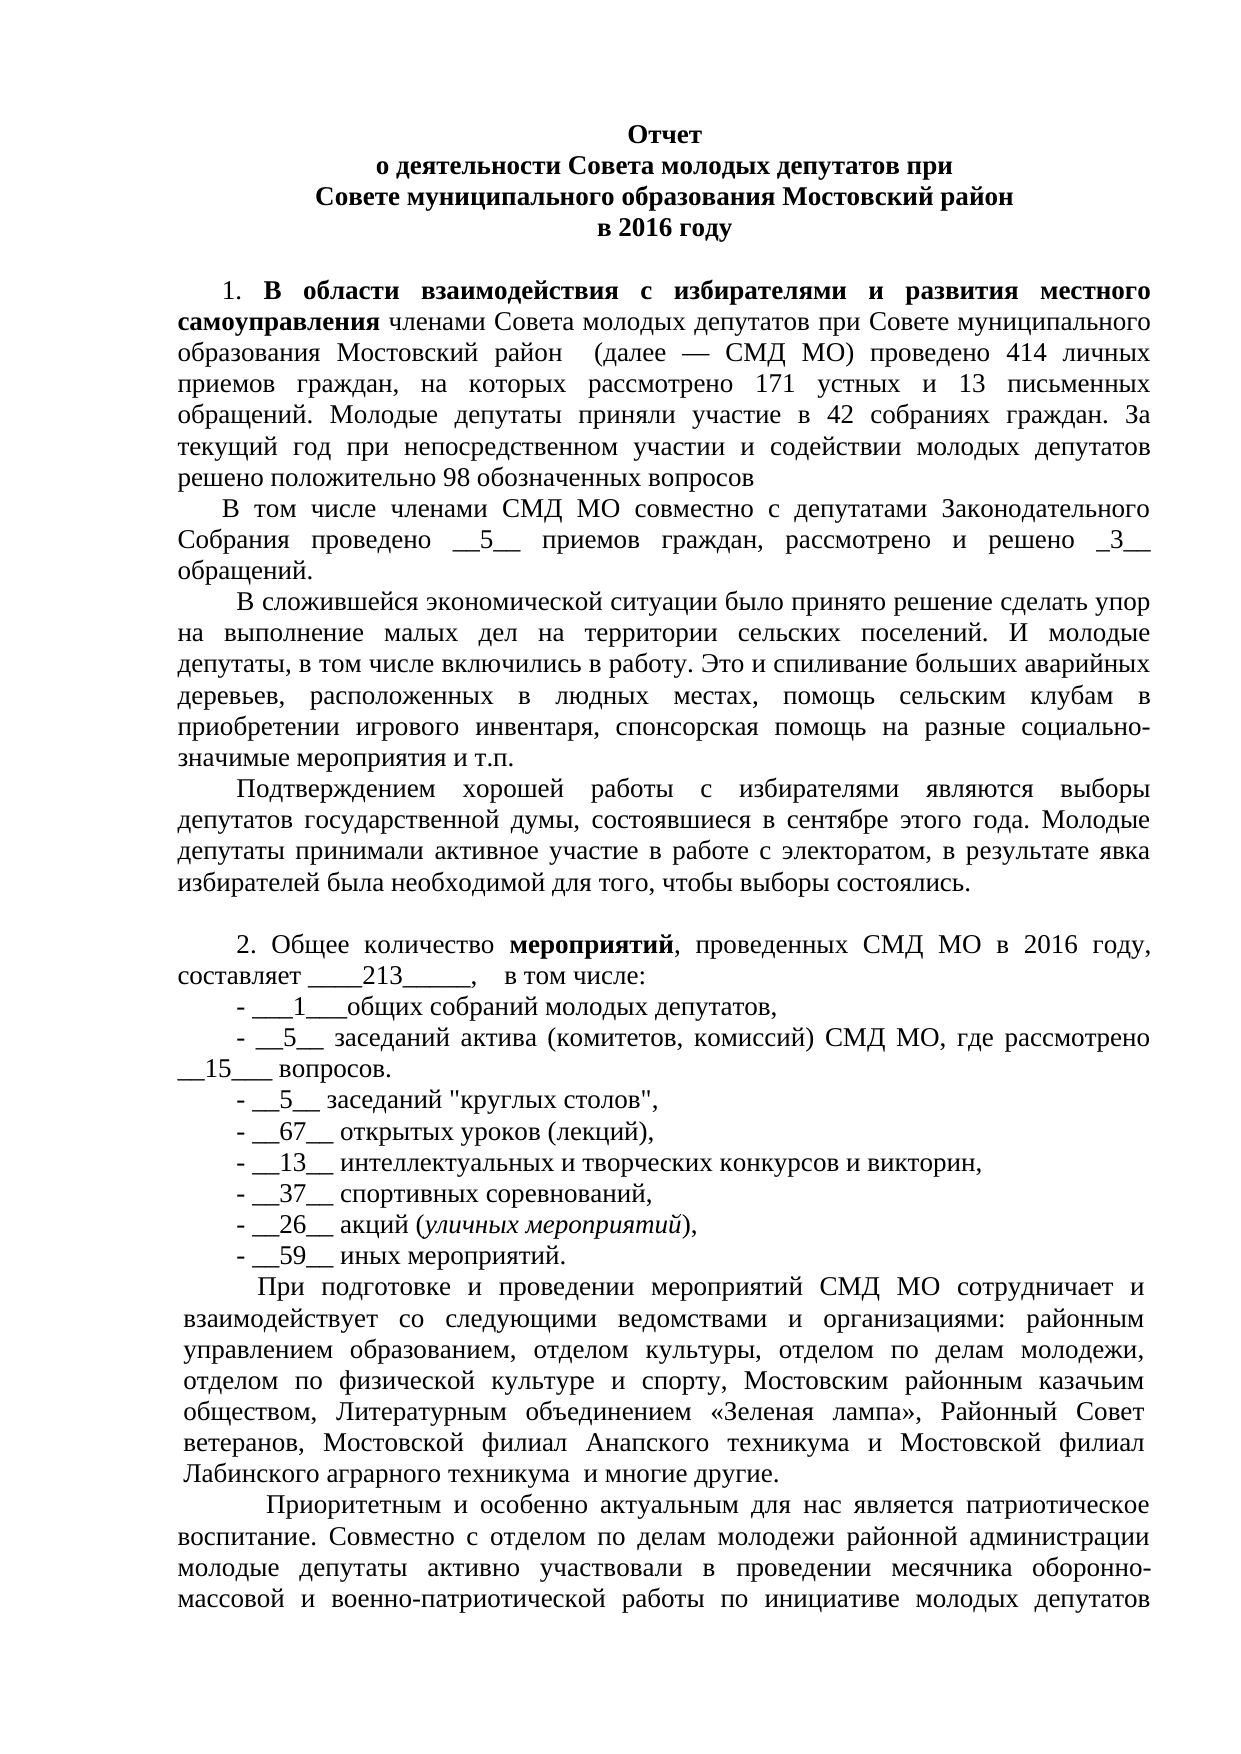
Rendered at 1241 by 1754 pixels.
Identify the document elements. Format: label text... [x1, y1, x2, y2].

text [177, 1488, 1152, 1613]
text Подтверждением хорошей работы с избирателями являются выборы депутатов государственной думы, состоявшиеся в сентябре этого года. Молодые депутаты принимали активное участие в работе с электоратом, в результате явка избирателей была необходимой для того, чтобы выборы состоялись. [177, 772, 1152, 897]
text При подготовке и проведении мероприятий СМД МО сотрудничает и взаимодействует со следующими ведомствами и организациями: районным управлением образованием, отделом культуры, отделом по делам молодежи, отделом по физической культуре и спорту, Мостовским районным казачьим обществом, Литературным объединением «Зеленая лампа», Районный Совет ветеранов, Мостовской филиал Анапского техникума и Мостовской филиал Лабинского аграрного техникума и многие другие. [183, 1271, 1146, 1488]
text В том числе членами СМД МО совместно с депутатами Законодательного Собрания проведено __5__ приемов граждан, рассмотрено и решено _3__ обращений. [177, 492, 1152, 585]
text - __26__ акций (уличных мероприятий), [177, 1208, 1152, 1239]
text - __13__ интеллектуальных и творческих конкурсов и викторин, [177, 1146, 1152, 1177]
text - __67__ открытых уроков (лекций), [177, 1115, 1152, 1146]
text о деятельности Совета молодых депутатов при [177, 149, 1152, 180]
text - __5__ заседаний актива (комитетов, комиссий) СМД МО, где рассмотрено __15___ вопросов. [177, 1021, 1152, 1084]
text Совете муниципального образования Мостовский район [177, 180, 1152, 212]
text В сложившейся экономической ситуации было принято решение сделать упор на выполнение малых дел на территории сельских поселений. И молодые депутаты, в том числе включились в работу. Это и спиливание больших аварийных деревьев, расположенных в людных местах, помощь сельским клубам в приобретении игрового инвентаря, спонсорская помощь на разные социально-значимые мероприятия и т.п. [177, 585, 1152, 772]
text - ___1___общих собраний молодых депутатов, [177, 990, 1152, 1021]
text - __59__ иных мероприятий. [177, 1239, 1152, 1271]
text Отчет [177, 118, 1152, 149]
text 2. Общее количество мероприятий, проведенных СМД МО в 2016 году, составляет ____213_____, в том числе: [177, 928, 1152, 990]
text 1. В области взаимодействия с избирателями и развития местного самоуправления членами Совета молодых депутатов при Совете муниципального образования Мостовский район (далее — СМД МО) проведено 414 личных приемов граждан, на которых рассмотрено 171 устных и 13 письменных обращений. Молодые депутаты приняли участие в 42 собраниях граждан. За текущий год при непосредственном участии и содействии молодых депутатов решено положительно 98 обозначенных вопросов [177, 274, 1152, 492]
text - __5__ заседаний "круглых столов", [177, 1084, 1152, 1115]
text - __37__ спортивных соревнований, [177, 1177, 1152, 1208]
text в 2016 году [177, 212, 1152, 243]
